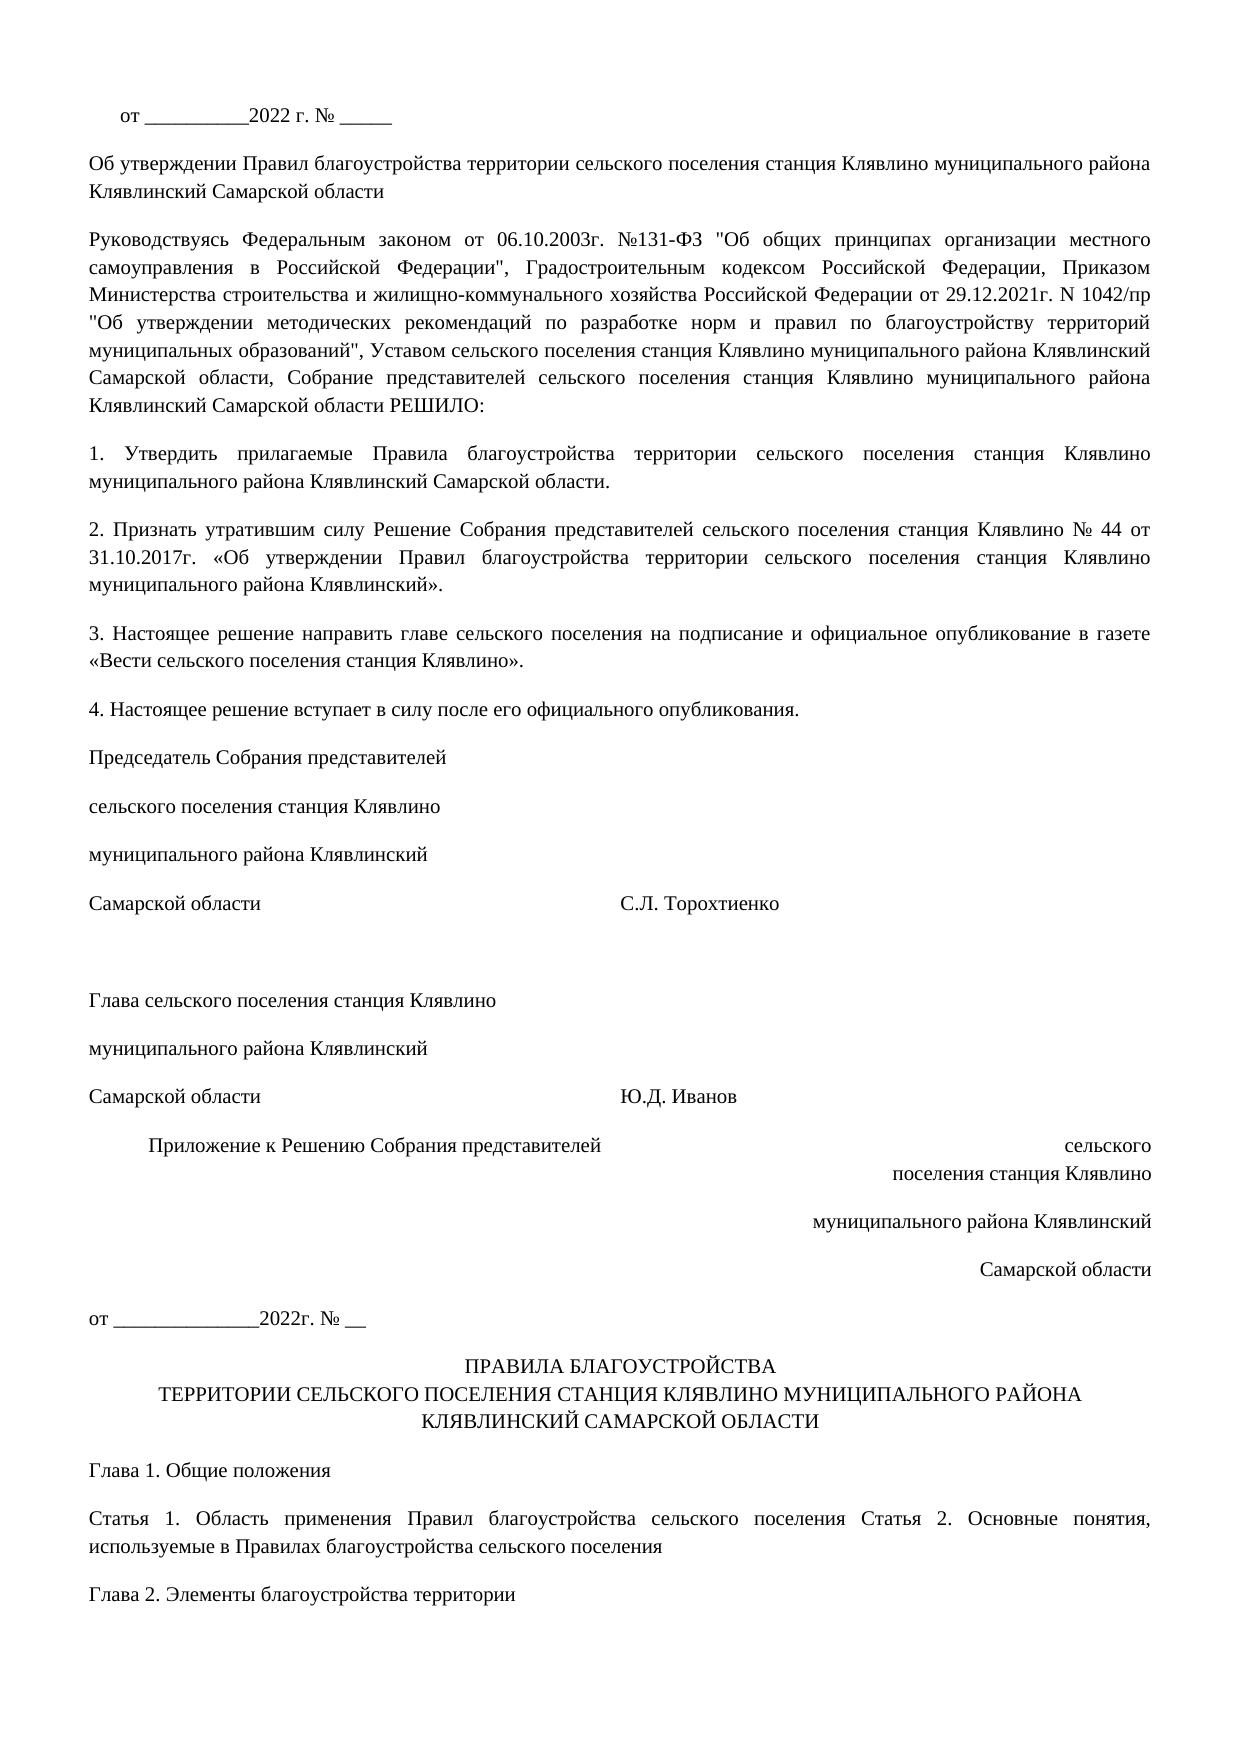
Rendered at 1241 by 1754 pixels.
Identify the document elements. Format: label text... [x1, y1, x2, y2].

text Приложение к Решению Собрания представителей сельского поселения станция Клявлино [89, 1133, 1152, 1184]
text ПРАВИЛА БЛАГОУСТРОЙСТВА ТЕРРИТОРИИ СЕЛЬСКОГО ПОСЕЛЕНИЯ СТАНЦИЯ КЛЯВЛИНО МУНИЦИПАЛЬНОГО РАЙОНА КЛЯВЛИНСКИЙ САМАРСКОЙ ОБЛАСТИ [89, 1354, 1152, 1433]
text муниципального района Клявлинский [89, 1036, 1152, 1060]
text Председатель Собрания представителей [89, 745, 1152, 769]
text Глава 1. Общие положения [89, 1458, 1152, 1482]
text муниципального района Клявлинский [89, 842, 1152, 866]
text муниципального района Клявлинский [89, 1209, 1152, 1233]
text Руководствуясь Федеральным законом от 06.10.2003г. №131-ФЗ "Об общих принципах организации местного самоуправления в Российской Федерации", Градостроительным кодексом Российской Федерации, Приказом Министерства строительства и жилищно-коммунального хозяйства Российской Федерации от 29.12.2021г. N 1042/пр "Об утверждении методических рекомендаций по разработке норм и правил по благоустройству территорий муниципальных образований", Уставом сельского поселения станция Клявлино муниципального района Клявлинский Самарской области, Собрание представителей сельского поселения станция Клявлино муниципального района Клявлинский Самарской области РЕШИЛО: [89, 227, 1152, 417]
text 1. Утвердить прилагаемые Правила благоустройства территории сельского поселения станция Клявлино муниципального района Клявлинский Самарской области. [89, 441, 1152, 493]
text 2. Признать утратившим силу Решение Собрания представителей сельского поселения станция Клявлино № 44 от 31.10.2017г. «Об утверждении Правил благоустройства территории сельского поселения станция Клявлино муниципального района Клявлинский». [89, 517, 1152, 596]
text Самарской области С.Л. Торохтиенко [89, 891, 1152, 915]
text Самарской области [89, 1257, 1152, 1281]
text Глава 2. Элементы благоустройства территории [89, 1582, 1152, 1606]
text Самарской области Ю.Д. Иванов [89, 1084, 1152, 1108]
text сельского поселения станция Клявлино [89, 794, 1152, 818]
text Статья 1. Область применения Правил благоустройства сельского поселения Статья 2. Основные понятия, используемые в Правилах благоустройства сельского поселения [89, 1506, 1152, 1558]
text от ______________2022г. № __ [89, 1306, 1152, 1330]
text 3. Настоящее решение направить главе сельского поселения на подписание и официальное опубликование в газете «Вести сельского поселения станция Клявлино». [89, 621, 1152, 672]
text Об утверждении Правил благоустройства территории сельского поселения станция Клявлино муниципального района Клявлинский Самарской области [89, 151, 1152, 203]
text Глава сельского поселения станция Клявлино [89, 987, 1152, 1012]
text от __________2022 г. № _____ [89, 103, 1152, 127]
text 4. Настоящее решение вступает в силу после его официального опубликования. [89, 697, 1152, 721]
